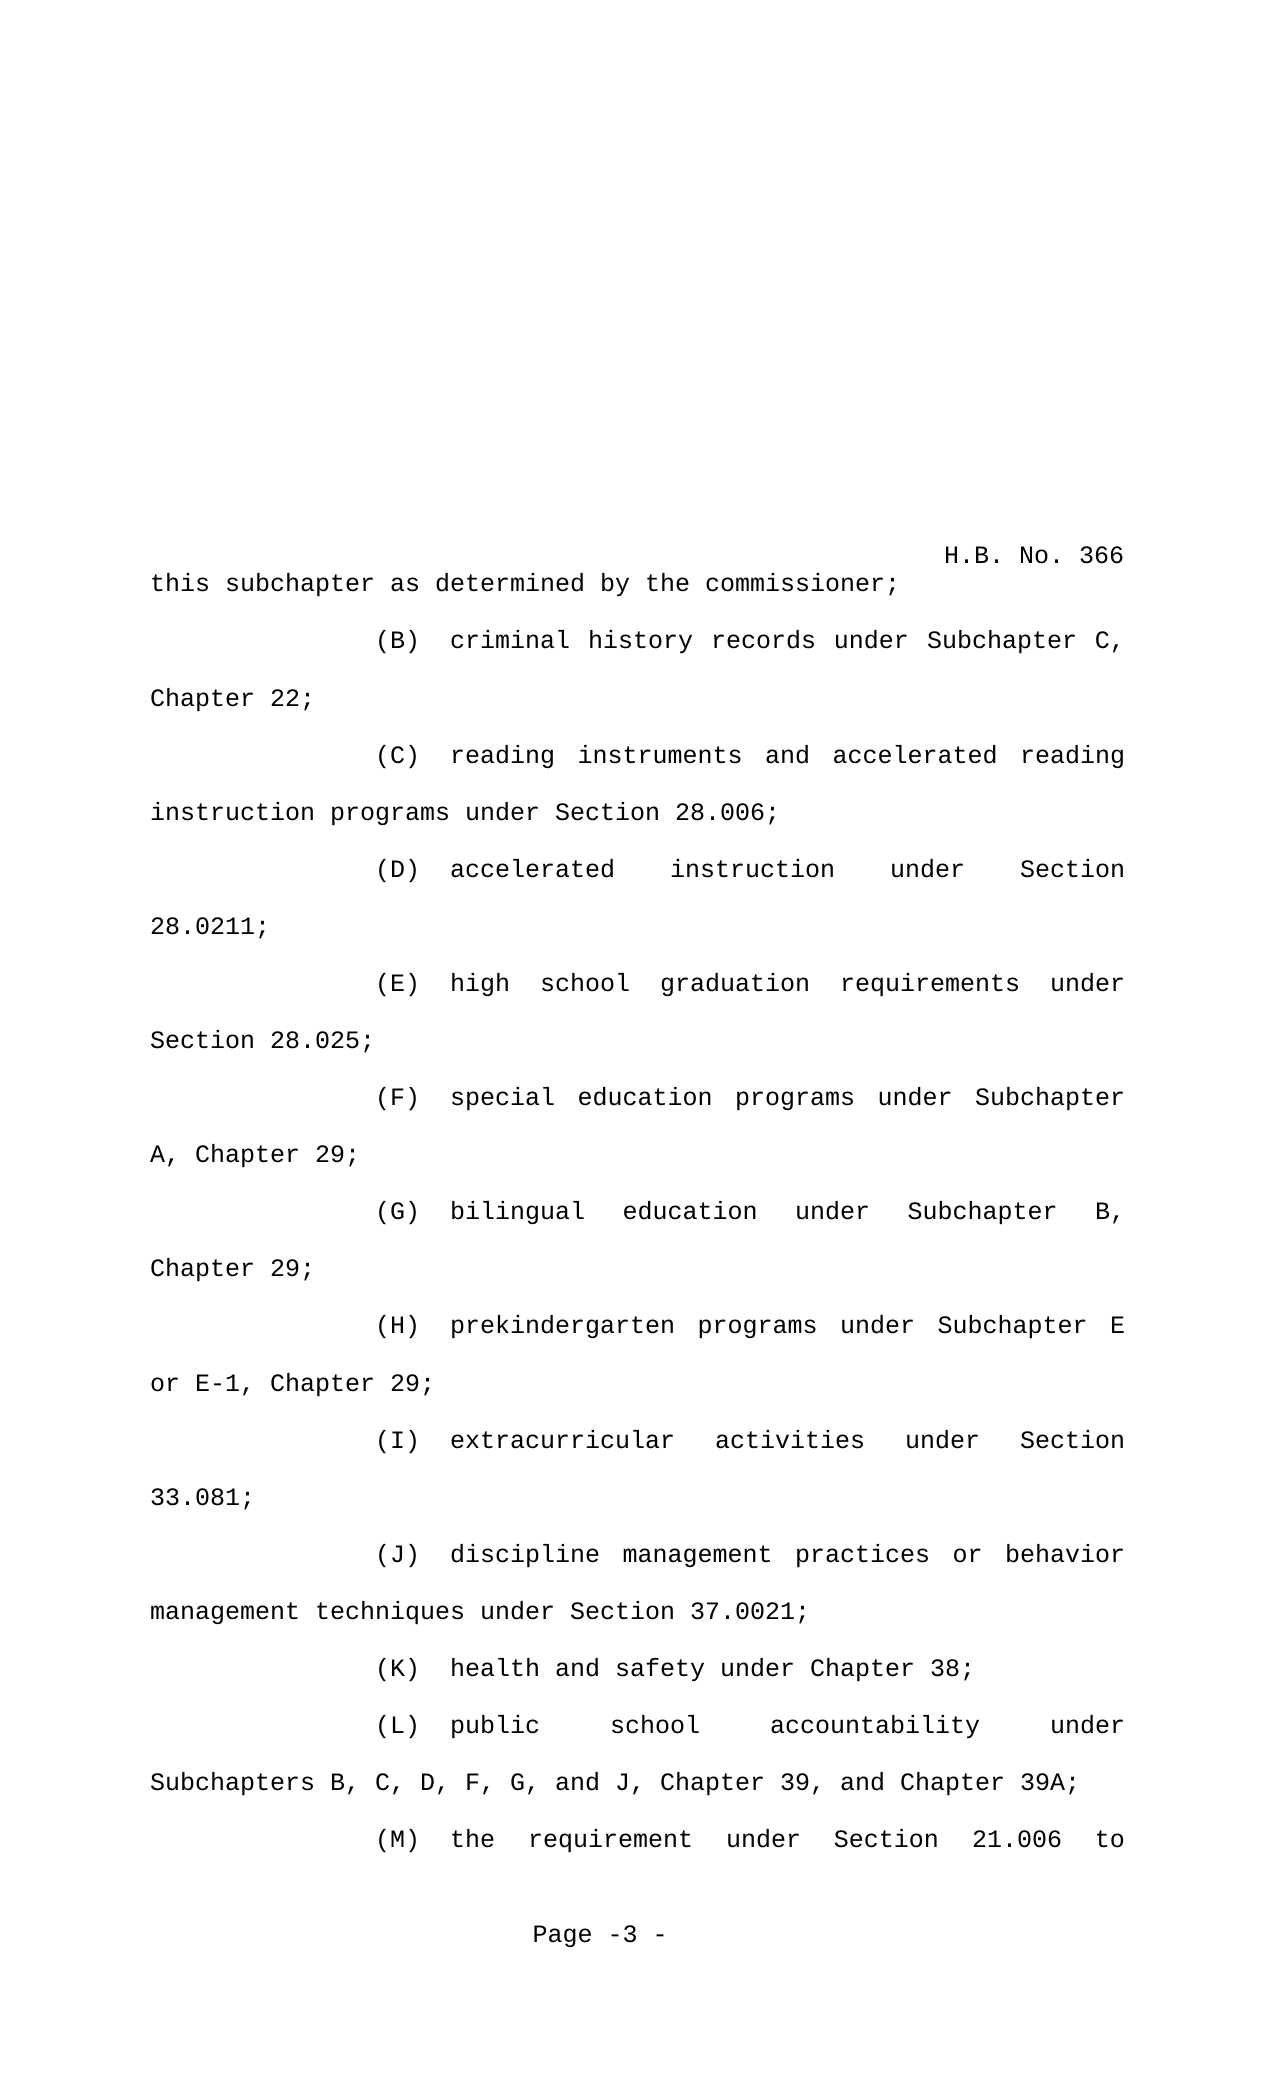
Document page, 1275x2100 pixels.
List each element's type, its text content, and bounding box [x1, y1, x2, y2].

text (C) reading instruments and accelerated reading instruction programs under Section 28.006; [150, 742, 1125, 828]
text (K) health and safety under Chapter 38; [150, 1655, 1125, 1684]
text (E) high school graduation requirements under Section 28.025; [150, 970, 1125, 1056]
text (B) criminal history records under Subchapter C, Chapter 22; [150, 628, 1125, 713]
text (I) extracurricular activities under Section 33.081; [150, 1427, 1125, 1513]
text (F) special education programs under Subchapter A, Chapter 29; [150, 1084, 1125, 1170]
text (H) prekindergarten programs under Subchapter E or E-1, Chapter 29; [150, 1313, 1125, 1398]
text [150, 1827, 1125, 1855]
text (L) public school accountability under Subchapters B, C, D, F, G, and J, Chapter 39, and Chapter 39A; [150, 1712, 1125, 1798]
text (G) bilingual education under Subchapter B, Chapter 29; [150, 1199, 1125, 1284]
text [150, 571, 1125, 599]
text (J) discipline management practices or behavior management techniques under Section 37.0021; [150, 1541, 1125, 1627]
text (D) accelerated instruction under Section 28.0211; [150, 856, 1125, 942]
